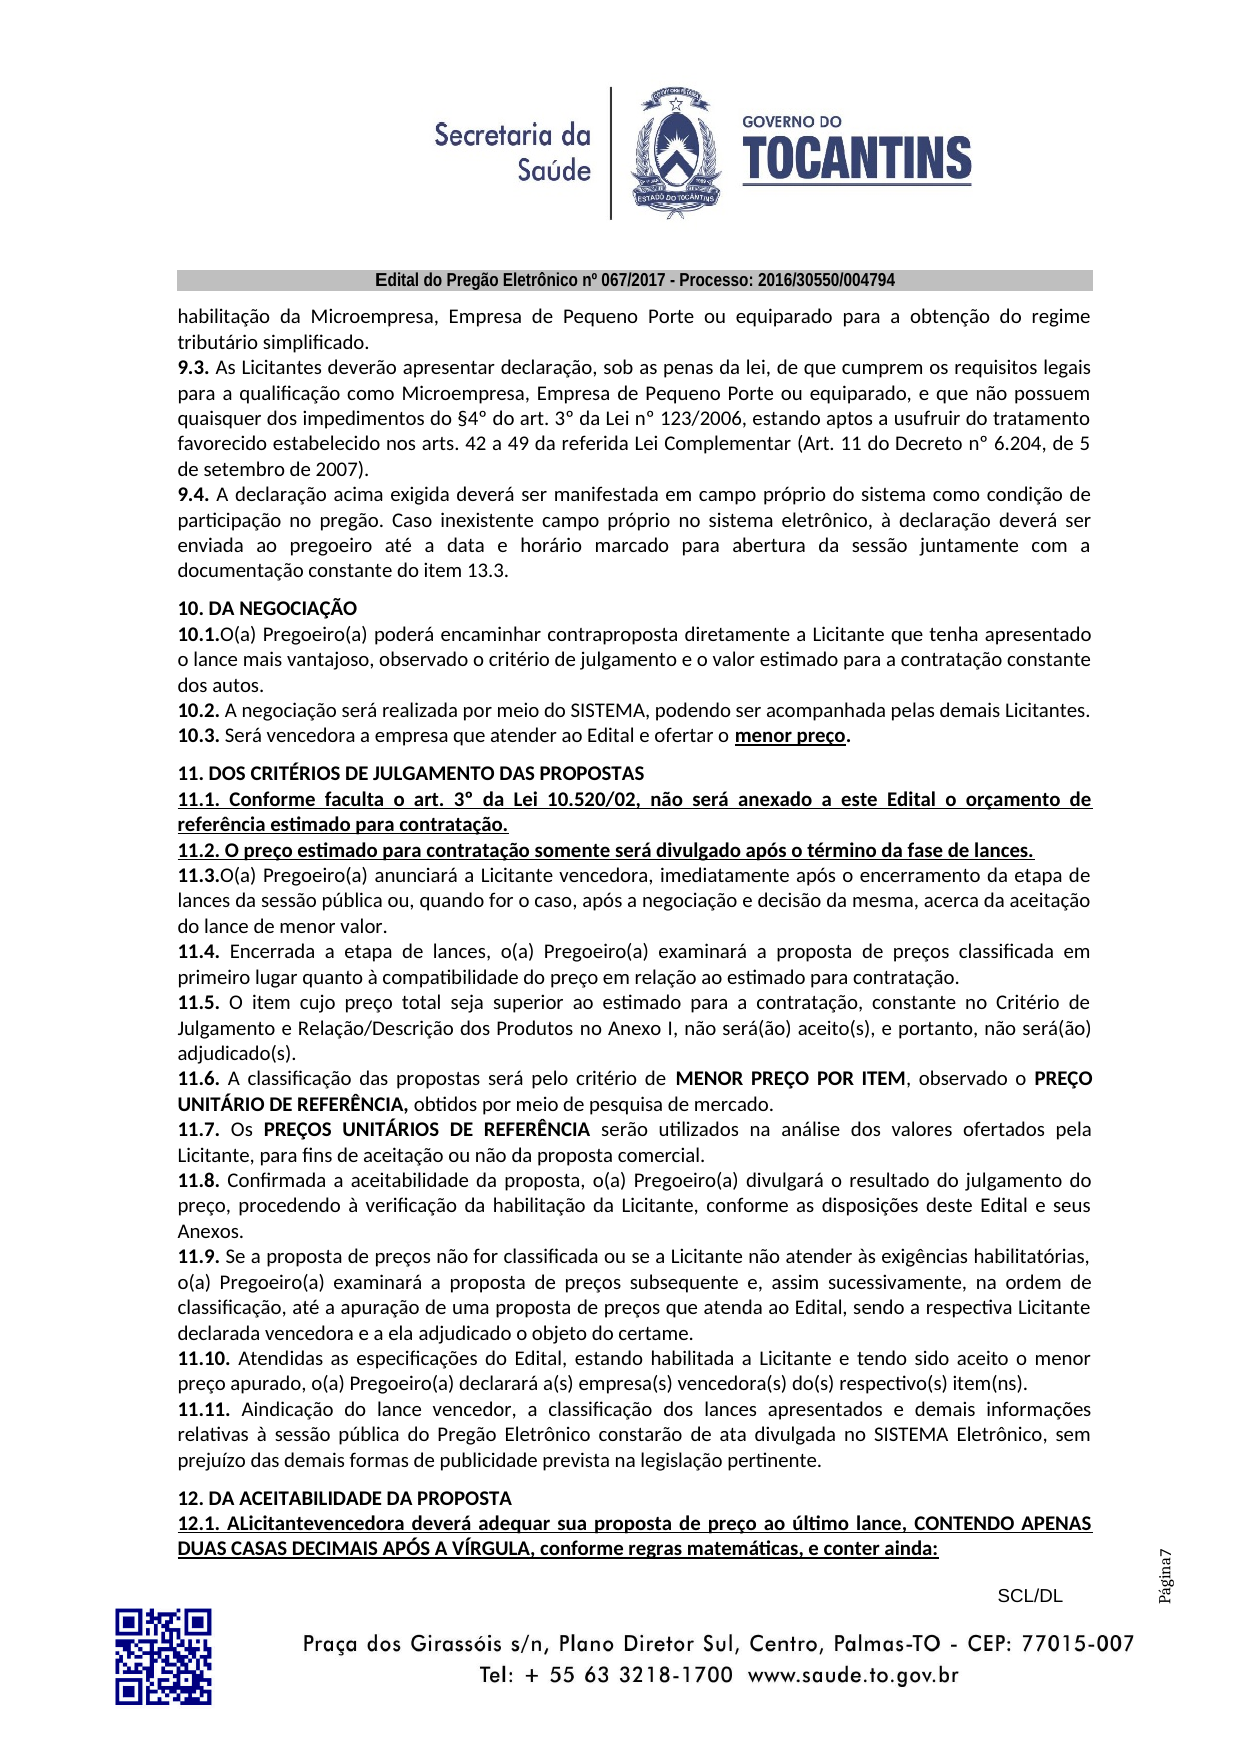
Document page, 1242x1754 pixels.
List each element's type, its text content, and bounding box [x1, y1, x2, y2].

text 10.2. A negociação será realizada por meio do SISTEMA, podendo ser acompanhada pelas demais Licitantes. [177, 697, 1093, 723]
text 10. DA NEGOCIAÇÃO [177, 596, 1093, 621]
text 11.3.O(a) Pregoeiro(a) anunciará a Licitante vencedora, imediatamente após o encerramento da etapa de lances da sessão pública ou, quando for o caso, após a negociação e decisão da mesma, acerca da aceitação do lance de menor valor. [177, 862, 1093, 938]
text 11.8. Confirmada a aceitabilidade da proposta, o(a) Pregoeiro(a) divulgará o resultado do julgamento do preço, procedendo à verificação da habilitação da Licitante, conforme as disposições deste Edital e seus Anexos. [177, 1167, 1093, 1243]
text 11.2. O preço estimado para contratação somente será divulgado após o término da fase de lances. [177, 837, 1093, 862]
text 12. DA ACEITABILIDADE DA PROPOSTA [177, 1485, 1093, 1510]
text 11.5. O item cujo preço total seja superior ao estimado para a contratação, constante no Critério de Julgamento e Relação/Descrição dos Produtos no Anexo I, não será(ão) aceito(s), e portanto, não será(ão) adjudicado(s). [177, 989, 1093, 1066]
text 11.7. Os PREÇOS UNITÁRIOS DE REFERÊNCIA serão utilizados na análise dos valores ofertados pela Licitante, para fins de aceitação ou não da proposta comercial. [177, 1116, 1093, 1167]
text 11.11. Aindicação do lance vencedor, a classificação dos lances apresentados e demais informações relativas à sessão pública do Pregão Eletrônico constarão de ata divulgada no SISTEMA Eletrônico, sem prejuízo das demais formas de publicidade prevista na legislação pertinente. [177, 1396, 1093, 1472]
text 11.9. Se a proposta de preços não for classificada ou se a Licitante não atender às exigências habilitatórias, o(a) Pregoeiro(a) examinará a proposta de preços subsequente e, assim sucessivamente, na ordem de classificação, até a apuração de uma proposta de preços que atenda ao Edital, sendo a respectiva Licitante declarada vencedora e a ela adjudicado o objeto do certame. [177, 1243, 1093, 1345]
text 10.3. Será vencedora a empresa que atender ao Edital e ofertar o menor preço. [177, 723, 1093, 748]
text 9.4. A declaração acima exigida deverá ser manifestada em campo próprio do sistema como condição de participação no pregão. Caso inexistente campo próprio no sistema eletrônico, à declaração deverá ser enviada ao pregoeiro até a data e horário marcado para abertura da sessão juntamente com a documentação constante do item 13.3. [177, 481, 1093, 583]
text 11.10. Atendidas as especificações do Edital, estando habilitada a Licitante e tendo sido aceito o menor preço apurado, o(a) Pregoeiro(a) declarará a(s) empresa(s) vencedora(s) do(s) respectivo(s) item(ns). [177, 1345, 1093, 1396]
picture [111, 1604, 1134, 1709]
text 11. DOS CRITÉRIOS DE JULGAMENTO DAS PROPOSTAS [177, 761, 1093, 786]
text 12.1. ALicitantevencedora deverá adequar sua proposta de preço ao último lance, CONTENDO APENAS DUAS CASAS DECIMAIS APÓS A VÍRGULA, conforme regras matemáticas, e conter ainda: [177, 1510, 1093, 1532]
text 12.1. ALicitantevencedora deverá adequar sua proposta de preço ao último lance, CONTENDO APENAS DUAS CASAS DECIMAIS APÓS A VÍRGULA, conforme regras matemáticas, e conter ainda: [177, 1533, 1093, 1561]
text 11.6. A classificação das propostas será pelo critério de MENOR PREÇO POR ITEM, observado o PREÇO UNITÁRIO DE REFERÊNCIA, obtidos por meio de pesquisa de mercado. [177, 1066, 1093, 1116]
text 11.4. Encerrada a etapa de lances, o(a) Pregoeiro(a) examinará a proposta de preços classificada em primeiro lugar quanto à compatibilidade do preço em relação ao estimado para contratação. [177, 938, 1093, 989]
text 11.1. Conforme faculta o art. 3º da Lei 10.520/02, não será anexado a este Edital o orçamento de referência estimado para contratação. [177, 809, 1093, 837]
text 11.1. Conforme faculta o art. 3º da Lei 10.520/02, não será anexado a este Edital o orçamento de referência estimado para contratação. [177, 786, 1093, 808]
text 9.3. As Licitantes deverão apresentar declaração, sob as penas da lei, de que cumprem os requisitos legais para a qualificação como Microempresa, Empresa de Pequeno Porte ou equiparado, e que não possuem quaisquer dos impedimentos do §4º do art. 3º da Lei nº 123/2006, estando aptos a usufruir do tratamento favorecido estabelecido nos arts. 49 da referida Lei Complementar (Art. 11 do Decreto nº 6.204, de 5 de setembro de 2007). [177, 354, 1093, 481]
picture [0, 2, 1237, 235]
text 10.1.O(a) Pregoeiro(a) poderá encaminhar contraproposta diretamente a Licitante que tenha apresentado o lance mais vantajoso, observado o critério de julgamento e o valor estimado para a contratação constante dos autos. [177, 621, 1093, 697]
